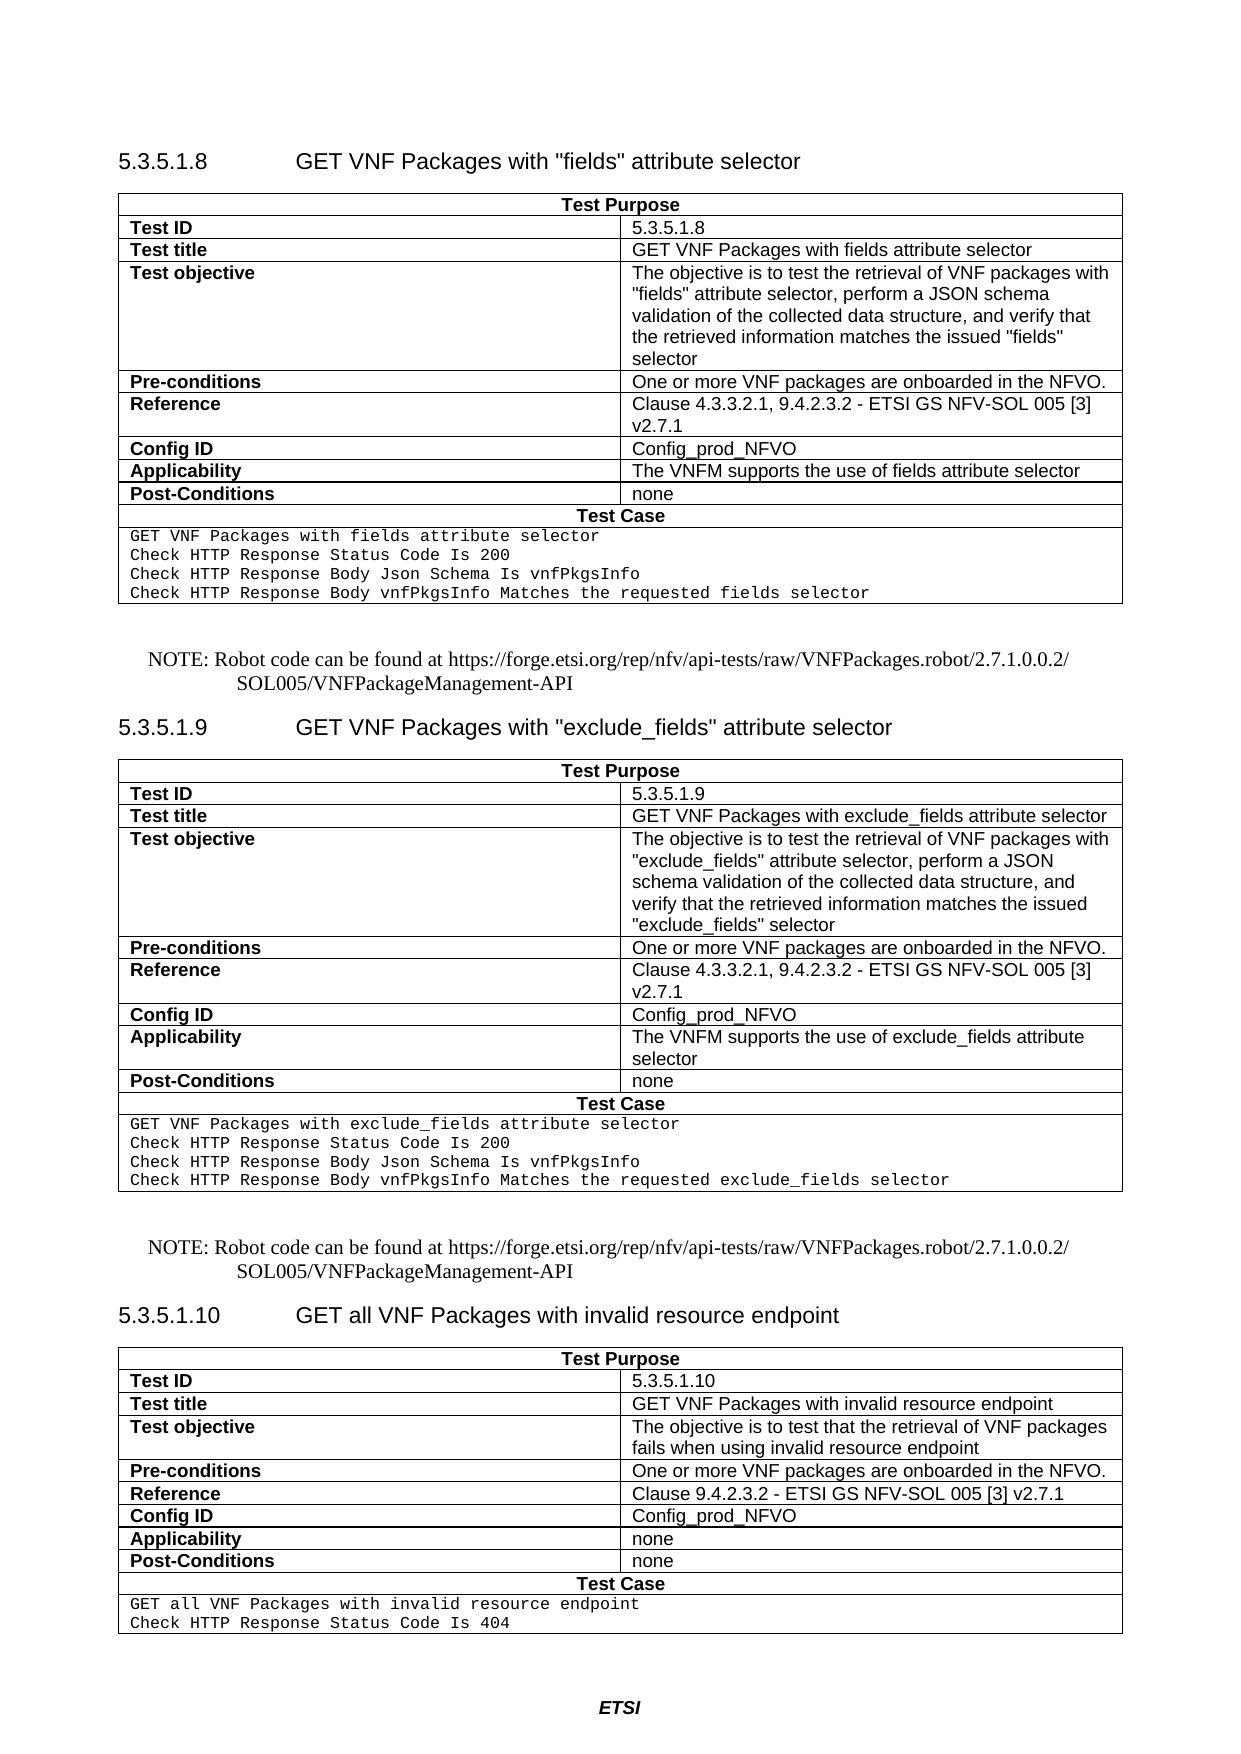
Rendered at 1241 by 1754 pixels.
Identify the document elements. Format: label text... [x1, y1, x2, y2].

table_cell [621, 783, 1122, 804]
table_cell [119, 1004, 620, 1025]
text NOTE: Robot code can be found at https://forge.etsi.org/rep/nfv/api-tests/raw/VNFPackages.robot/2.7.1.0.0.2/SOL005/VNFPackageManagement-API [148, 647, 1122, 695]
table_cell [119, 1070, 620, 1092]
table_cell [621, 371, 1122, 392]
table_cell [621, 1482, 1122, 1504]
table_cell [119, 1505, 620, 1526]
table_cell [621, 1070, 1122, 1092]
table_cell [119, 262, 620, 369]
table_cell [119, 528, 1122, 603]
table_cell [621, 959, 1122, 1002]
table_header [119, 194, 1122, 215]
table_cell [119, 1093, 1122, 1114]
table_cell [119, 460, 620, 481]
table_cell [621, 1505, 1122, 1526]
subtitle 5.3.5.1.10 GET all VNF Packages with invalid resource endpoint [118, 1302, 1122, 1328]
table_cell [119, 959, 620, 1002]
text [148, 1235, 1122, 1283]
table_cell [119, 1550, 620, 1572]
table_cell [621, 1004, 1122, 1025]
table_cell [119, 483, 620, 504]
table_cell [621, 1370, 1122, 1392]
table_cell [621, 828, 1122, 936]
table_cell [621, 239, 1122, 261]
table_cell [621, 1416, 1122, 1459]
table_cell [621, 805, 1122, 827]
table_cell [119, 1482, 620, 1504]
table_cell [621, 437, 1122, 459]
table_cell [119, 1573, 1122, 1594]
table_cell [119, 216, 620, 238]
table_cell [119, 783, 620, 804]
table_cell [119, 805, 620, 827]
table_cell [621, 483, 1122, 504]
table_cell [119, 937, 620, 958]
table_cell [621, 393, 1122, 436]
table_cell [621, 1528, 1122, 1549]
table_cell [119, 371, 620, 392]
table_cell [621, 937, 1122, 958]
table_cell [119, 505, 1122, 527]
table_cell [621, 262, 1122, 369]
subtitle 5.3.5.1.9 GET VNF Packages with "exclude_fields" attribute selector [118, 714, 1122, 740]
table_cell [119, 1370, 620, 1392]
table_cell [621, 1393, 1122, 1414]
subtitle 5.3.5.1.8 GET VNF Packages with "fields" attribute selector [118, 148, 1122, 174]
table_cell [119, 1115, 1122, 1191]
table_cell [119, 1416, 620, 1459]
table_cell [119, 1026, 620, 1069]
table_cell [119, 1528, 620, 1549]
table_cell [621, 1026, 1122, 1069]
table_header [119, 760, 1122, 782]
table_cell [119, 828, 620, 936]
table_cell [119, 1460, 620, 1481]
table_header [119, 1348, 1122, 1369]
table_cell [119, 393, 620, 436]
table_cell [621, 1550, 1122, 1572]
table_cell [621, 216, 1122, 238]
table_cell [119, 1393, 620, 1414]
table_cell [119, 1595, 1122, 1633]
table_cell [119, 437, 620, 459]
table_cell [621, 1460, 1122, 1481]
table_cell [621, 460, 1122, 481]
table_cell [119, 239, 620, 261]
